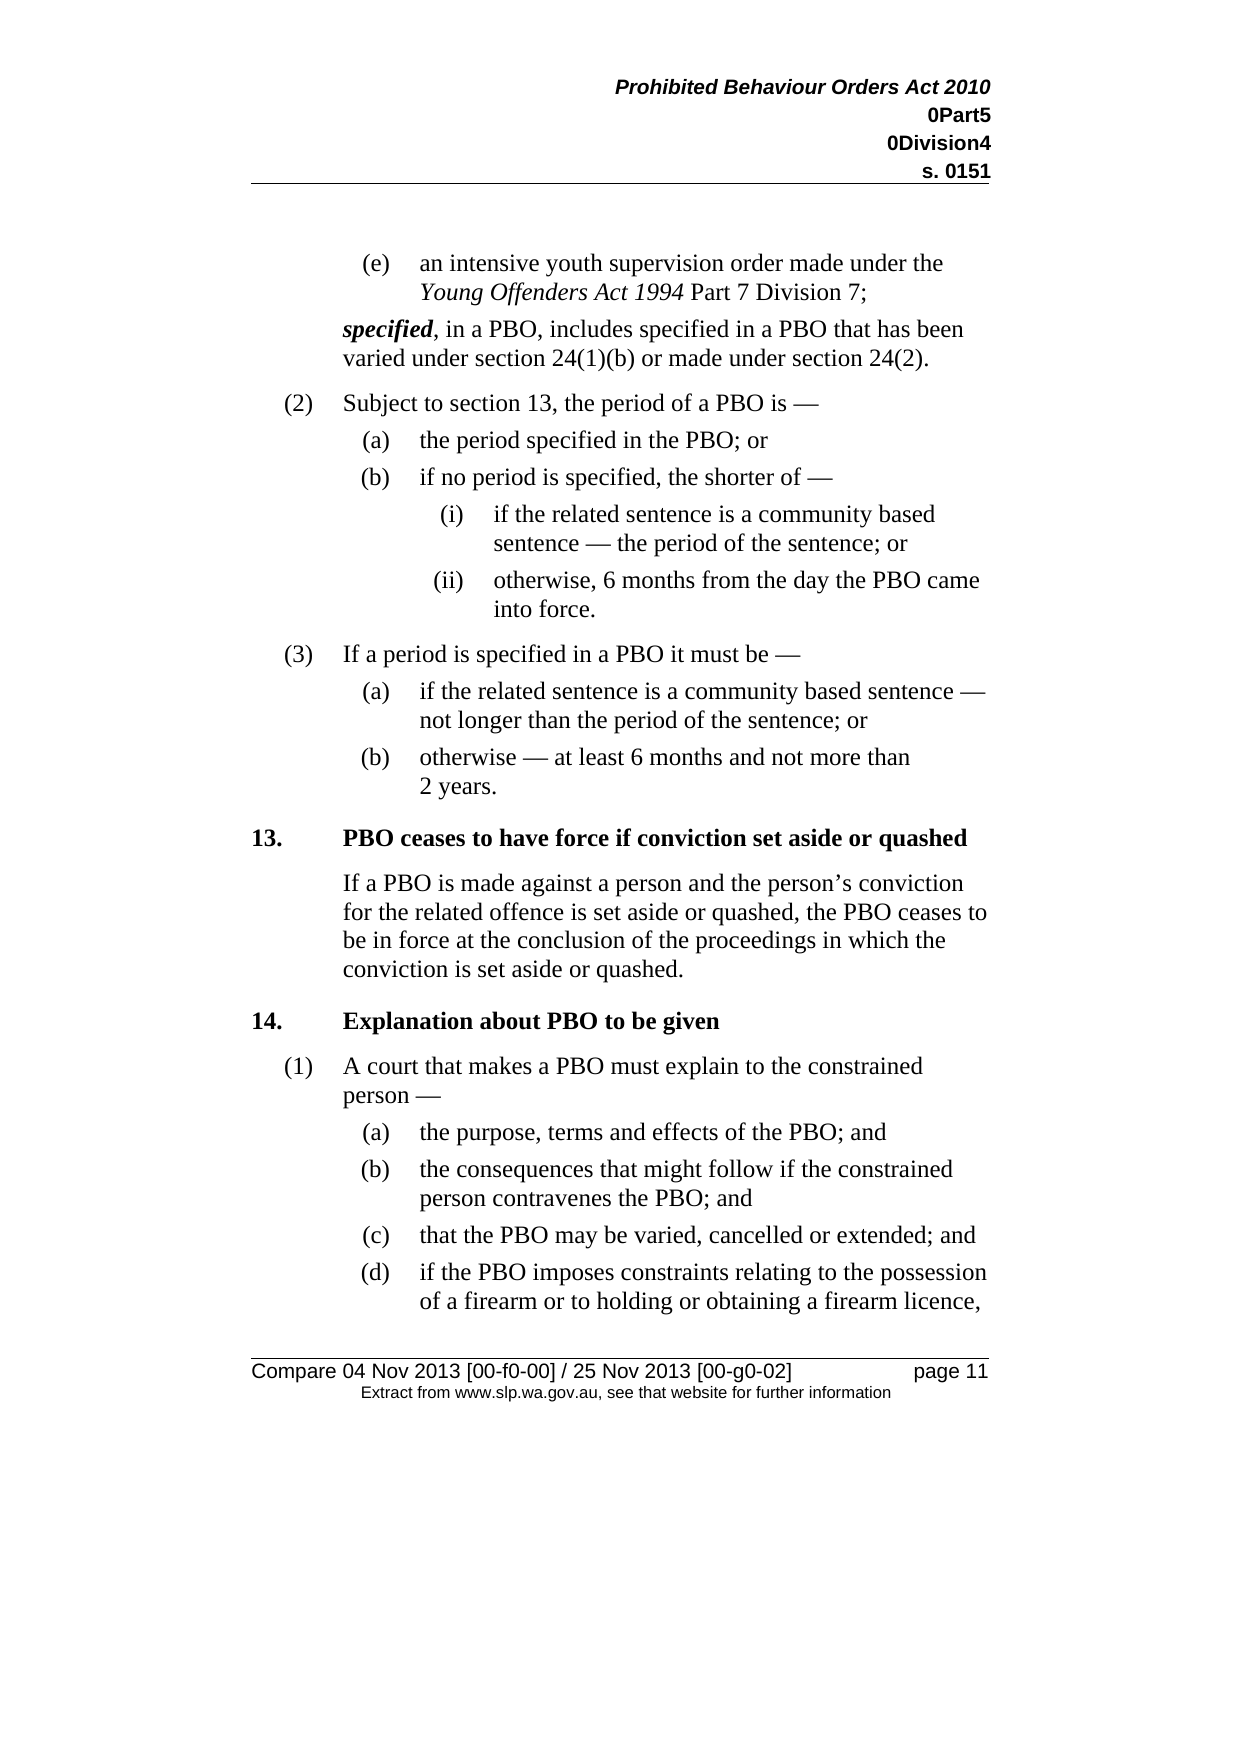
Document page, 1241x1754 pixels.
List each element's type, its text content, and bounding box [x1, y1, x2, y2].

text (a) the period specified in the PBO; or [251, 425, 989, 454]
text specified, in a PBO, includes specified in a PBO that has been varied under section 24(1)(b) or made under section 24(2). [251, 314, 989, 371]
text (1) A court that makes a PBO must explain to the constrained person — [251, 1051, 989, 1109]
text (b) if no period is specified, the shorter of — [251, 462, 989, 491]
text (b) otherwise — at least 6 months and not more than 2 years. [251, 742, 989, 800]
text (e) an intensive youth supervision order made under the Young Offenders Act 1994 Part 7 Division 7; [251, 248, 989, 306]
text (c) that the PBO may be varied, cancelled or extended; and [251, 1220, 989, 1249]
text (a) if the related sentence is a community based sentence — not longer than the period of the sentence; or [251, 676, 989, 734]
text (ii) otherwise, 6 months from the day the PBO came into force. [251, 565, 989, 623]
text (i) if the related sentence is a community based sentence — the period of the sentence; or [251, 499, 989, 557]
text (b) the consequences that might follow if the constrained person contravenes the PBO; and [251, 1154, 989, 1212]
text (a) the purpose, terms and effects of the PBO; and [251, 1117, 989, 1146]
subtitle 14. Explanation about PBO to be given [251, 1006, 989, 1035]
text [251, 1257, 989, 1315]
subtitle 13. PBO ceases to have force if conviction set aside or quashed [251, 823, 989, 851]
text If a PBO is made against a person and the person’s conviction for the related offence is set aside or quashed, the PBO ceases to be in force at the conclusion of the proceedings in which the conviction is set aside or quashed. [251, 868, 989, 983]
text (3) If a period is specified in a PBO it must be — [251, 639, 989, 668]
text (2) Subject to section 13, the period of a PBO is — [251, 388, 989, 417]
